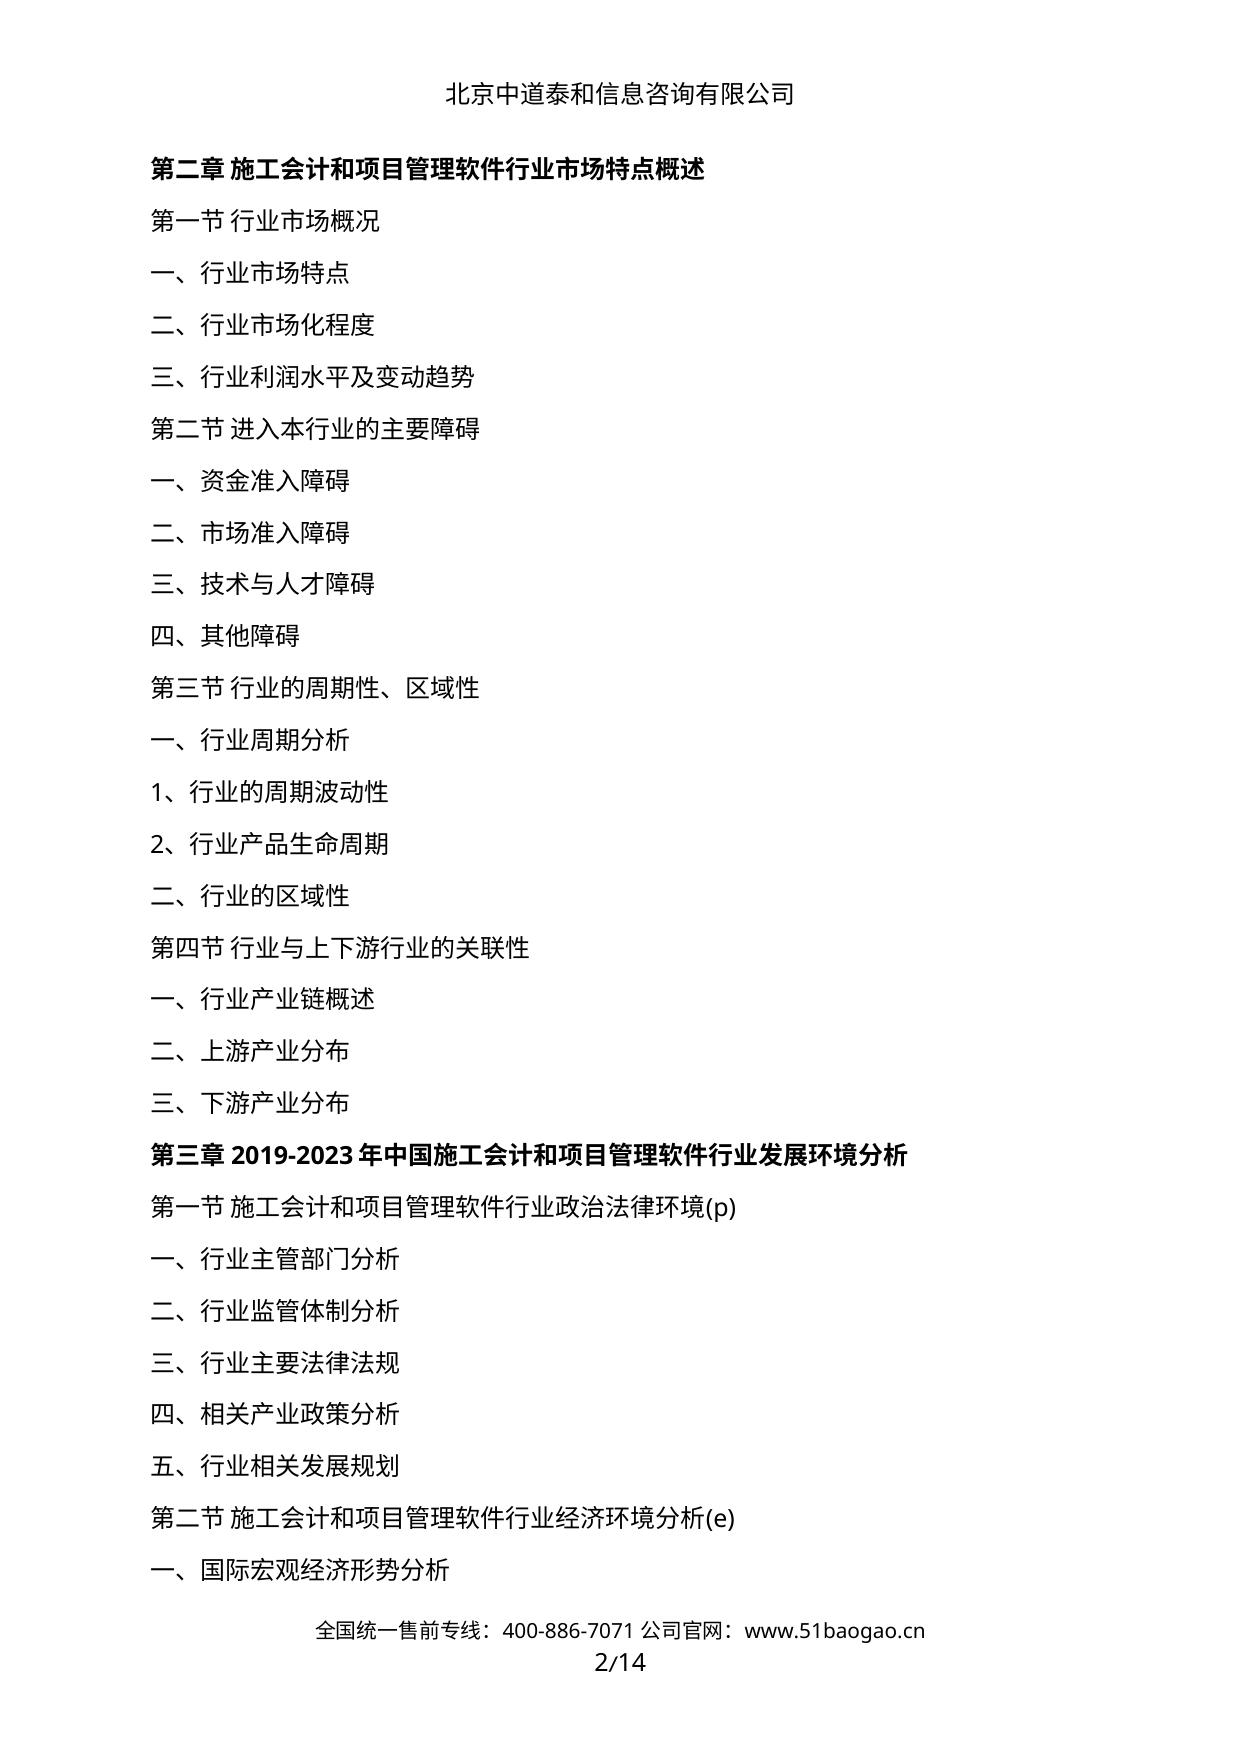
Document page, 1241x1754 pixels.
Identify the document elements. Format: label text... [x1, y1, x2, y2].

text 二、市场准入障碍 [150, 513, 1090, 549]
text 一、行业产业链概述 [150, 980, 1090, 1016]
text 一、行业周期分析 [150, 721, 1090, 757]
text 二、行业的区域性 [150, 876, 1090, 912]
text 第三章 2019-2023年中国施工会计和项目管理软件行业发展环境分析 [150, 1136, 1090, 1172]
text 五、行业相关发展规划 [150, 1447, 1090, 1483]
text 一、资金准入障碍 [150, 461, 1090, 497]
text 三、下游产业分布 [150, 1084, 1090, 1120]
text 一、行业主管部门分析 [150, 1239, 1090, 1276]
text 第一节 行业市场概况 [150, 202, 1090, 238]
text 三、行业主要法律法规 [150, 1343, 1090, 1379]
text 第二章 施工会计和项目管理软件行业市场特点概述 [150, 150, 1090, 186]
text 二、行业市场化程度 [150, 306, 1090, 342]
text 一、国际宏观经济形势分析 [150, 1551, 1090, 1587]
text 四、其他障碍 [150, 617, 1090, 653]
text 一、行业市场特点 [150, 254, 1090, 290]
text 1、行业的周期波动性 [150, 772, 1090, 809]
text 第二节 施工会计和项目管理软件行业经济环境分析(e) [150, 1499, 1090, 1535]
text 第三节 行业的周期性、区域性 [150, 669, 1090, 705]
text 四、相关产业政策分析 [150, 1395, 1090, 1431]
text 第一节 施工会计和项目管理软件行业政治法律环境(p) [150, 1187, 1090, 1224]
text 第二节 进入本行业的主要障碍 [150, 409, 1090, 446]
text 三、技术与人才障碍 [150, 565, 1090, 601]
text 2、行业产品生命周期 [150, 824, 1090, 861]
text 二、上游产业分布 [150, 1032, 1090, 1068]
text 第四节 行业与上下游行业的关联性 [150, 928, 1090, 964]
text 三、行业利润水平及变动趋势 [150, 357, 1090, 394]
text 二、行业监管体制分析 [150, 1291, 1090, 1327]
